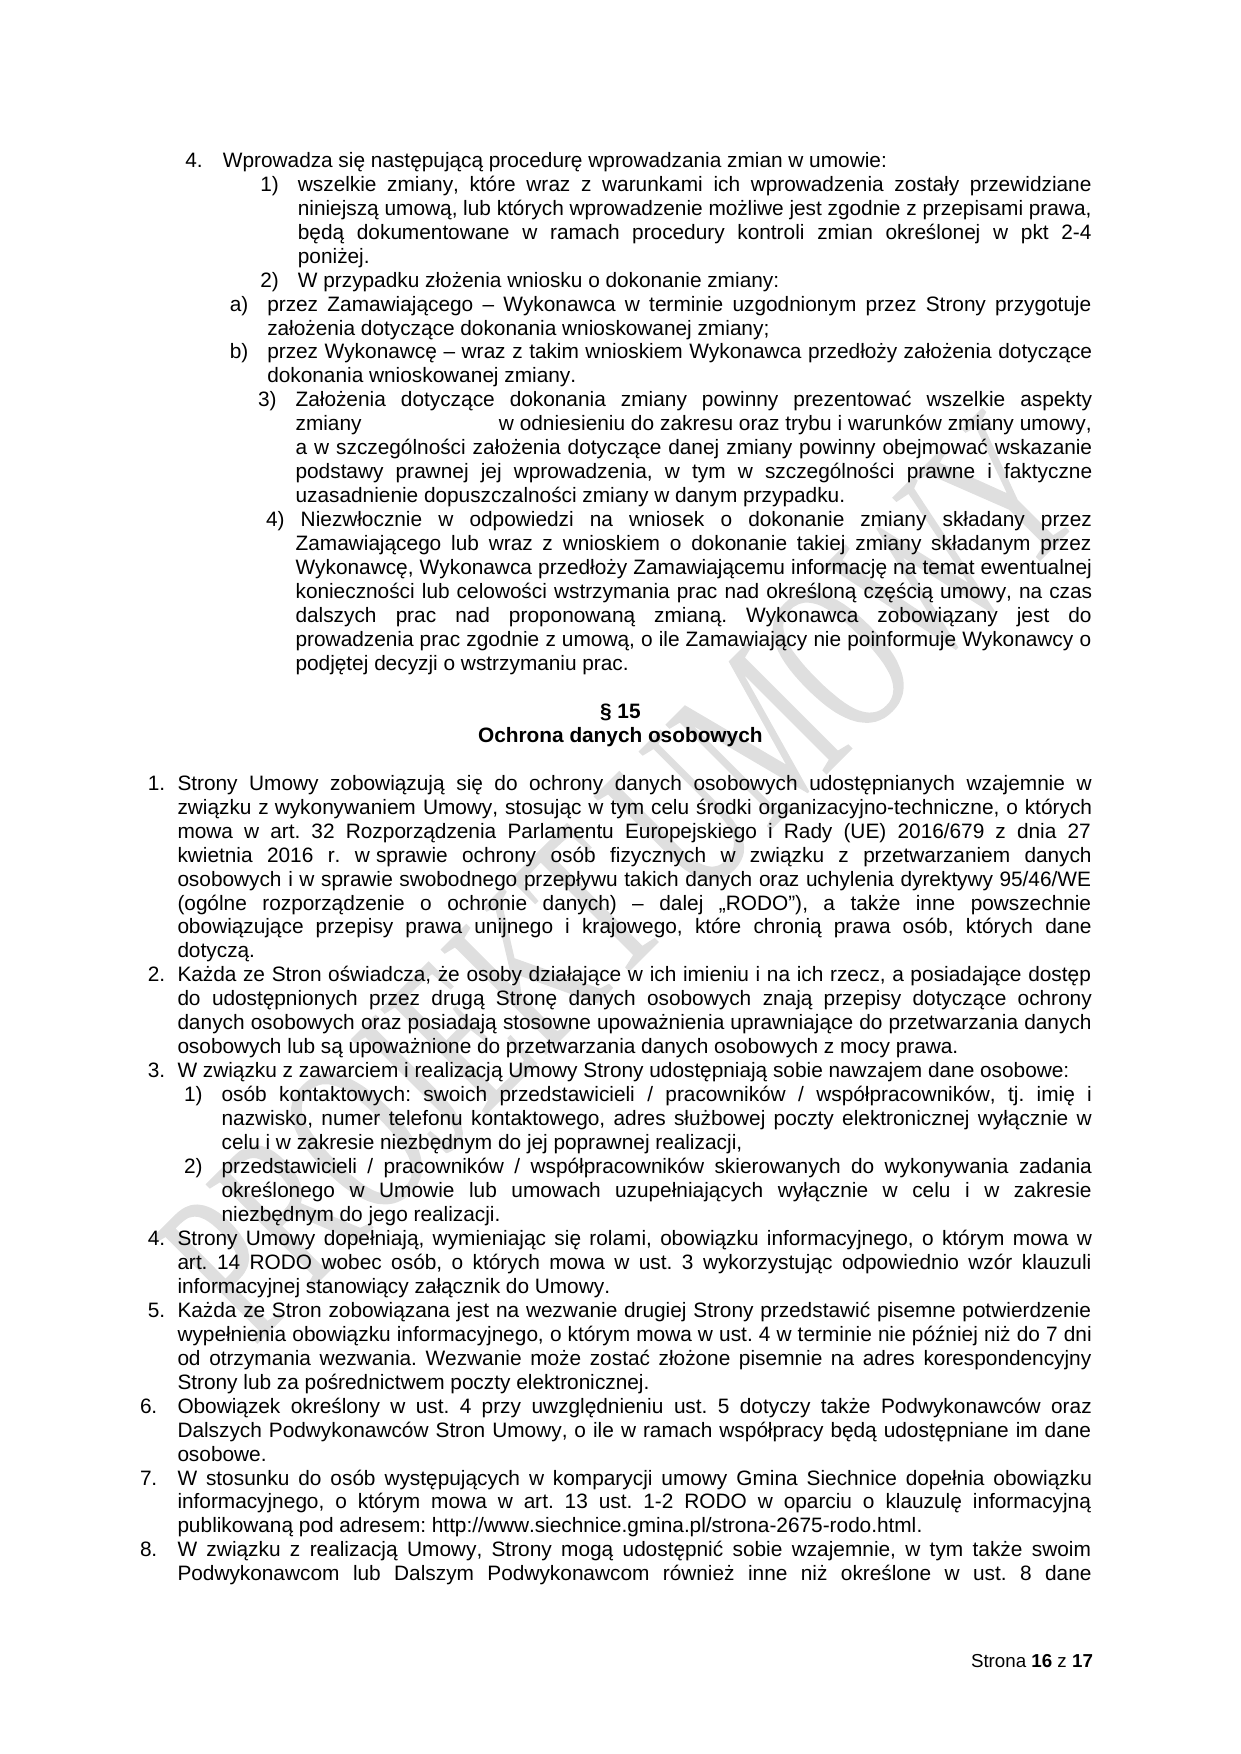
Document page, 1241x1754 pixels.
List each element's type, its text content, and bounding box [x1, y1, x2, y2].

list Wprowadza się następującą procedurę wprowadzania zmian w umowie: [185, 148, 1093, 172]
list W stosunku do osób występujących w komparycji umowy Gmina Siechnice dopełnia obowiązku informacyjnego, o którym mowa w art. 13 ust. 1-2 RODO w oparciu o klauzulę informacyjną publikowaną pod adresem: http://www.siechnice.gmina.pl/strona-2675-rodo.html. [140, 1465, 1093, 1537]
list Strony Umowy zobowiązują się do ochrony danych osobowych udostępnianych wzajemnie w związku z wykonywaniem Umowy, stosując w tym celu środki organizacyjno-techniczne, o których mowa w art. 32 Rozporządzenia Parlamentu Europejskiego i Rady (UE) 2016/679 z dnia 27 kwietnia 2016 r. w sprawie ochrony osób fizycznych w związku z przetwarzaniem danych osobowych i w sprawie swobodnego przepływu takich danych oraz uchylenia dyrektywy 95/46/WE (ogólne rozporządzenie o ochronie danych) – dalej „RODO”), a także inne powszechnie obowiązujące przepisy prawa unijnego i krajowego, które chronią prawa osób, których dane dotyczą. [148, 771, 1093, 962]
list osób kontaktowych: swoich przedstawicieli / pracowników / współpracowników, tj. imię i nazwisko, numer telefonu kontaktowego, adres służbowej poczty elektronicznej wyłącznie w celu i w zakresie niezbędnym do jej poprawnej realizacji, [184, 1082, 1093, 1154]
list Każda ze Stron oświadcza, że osoby działające w ich imieniu i na ich rzecz, a posiadające dostęp do udostępnionych przez drugą Stronę danych osobowych znają przepisy dotyczące ochrony danych osobowych oraz posiadają stosowne upoważnienia uprawniające do przetwarzania danych osobowych lub są upoważnione do przetwarzania danych osobowych z mocy prawa. [148, 962, 1093, 1058]
text Ochrona danych osobowych [148, 723, 1093, 747]
list Strony Umowy dopełniają, wymieniając się rolami, obowiązku informacyjnego, o którym mowa w art. 14 RODO wobec osób, o których mowa w ust. 3 wykorzystując odpowiednio wzór klauzuli informacyjnej stanowiący załącznik do Umowy. [148, 1226, 1093, 1298]
list W związku z zawarciem i realizacją Umowy Strony udostępniają sobie nawzajem dane osobowe: [148, 1058, 1093, 1082]
list Obowiązek określony w ust. 4 przy uwzględnieniu ust. 5 dotyczy także Podwykonawców oraz Dalszych Podwykonawców Stron Umowy, o ile w ramach współpracy będą udostępniane im dane osobowe. [140, 1393, 1093, 1465]
text 4) Niezwłocznie w odpowiedzi na wniosek o dokonanie zmiany składany przez Zamawiającego lub wraz z wnioskiem o dokonanie takiej zmiany składanym przez Wykonawcę, Wykonawca przedłoży Zamawiającemu informację na temat ewentualnej konieczności lub celowości wstrzymania prac nad określoną częścią umowy, na czas dalszych prac nad proponowaną zmianą. Wykonawca zobowiązany jest do prowadzenia prac zgodnie z umową, o ile Zamawiający nie poinformuje Wykonawcy o podjętej decyzji o wstrzymaniu prac. [266, 507, 1093, 675]
list przez Wykonawcę – wraz z takim wnioskiem Wykonawca przedłoży założenia dotyczące dokonania wnioskowanej zmiany. [229, 339, 1093, 387]
list W przypadku złożenia wniosku o dokonanie zmiany: [260, 267, 1093, 291]
list Każda ze Stron zobowiązana jest na wezwanie drugiej Strony przedstawić pisemne potwierdzenie wypełnienia obowiązku informacyjnego, o którym mowa w ust. 4 w terminie nie później niż do 7 dni od otrzymania wezwania. Wezwanie może zostać złożone pisemnie na adres korespondencyjny Strony lub za pośrednictwem poczty elektronicznej. [148, 1298, 1093, 1393]
text § 15 [148, 699, 1093, 723]
list przedstawicieli / pracowników / współpracowników skierowanych do wykonywania zadania określonego w Umowie lub umowach uzupełniających wyłącznie w celu i w zakresie niezbędnym do jego realizacji. [184, 1154, 1093, 1226]
list Założenia dotyczące dokonania zmiany powinny prezentować wszelkie aspekty zmiany w odniesieniu do zakresu oraz trybu i warunków zmiany umowy, a w szczególności założenia dotyczące danej zmiany powinny obejmować wskazanie podstawy prawnej jej wprowadzenia, w tym w szczególności prawne i faktyczne uzasadnienie dopuszczalności zmiany w danym przypadku. [258, 387, 1093, 507]
list wszelkie zmiany, które wraz z warunkami ich wprowadzenia zostały przewidziane niniejszą umową, lub których wprowadzenie możliwe jest zgodnie z przepisami prawa, będą dokumentowane w ramach procedury kontroli zmian określonej w pkt 2-4 poniżej. [260, 172, 1093, 267]
list przez Zamawiającego – Wykonawca w terminie uzgodnionym przez Strony przygotuje założenia dotyczące dokonania wnioskowanej zmiany; [229, 291, 1093, 339]
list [140, 1537, 1093, 1585]
